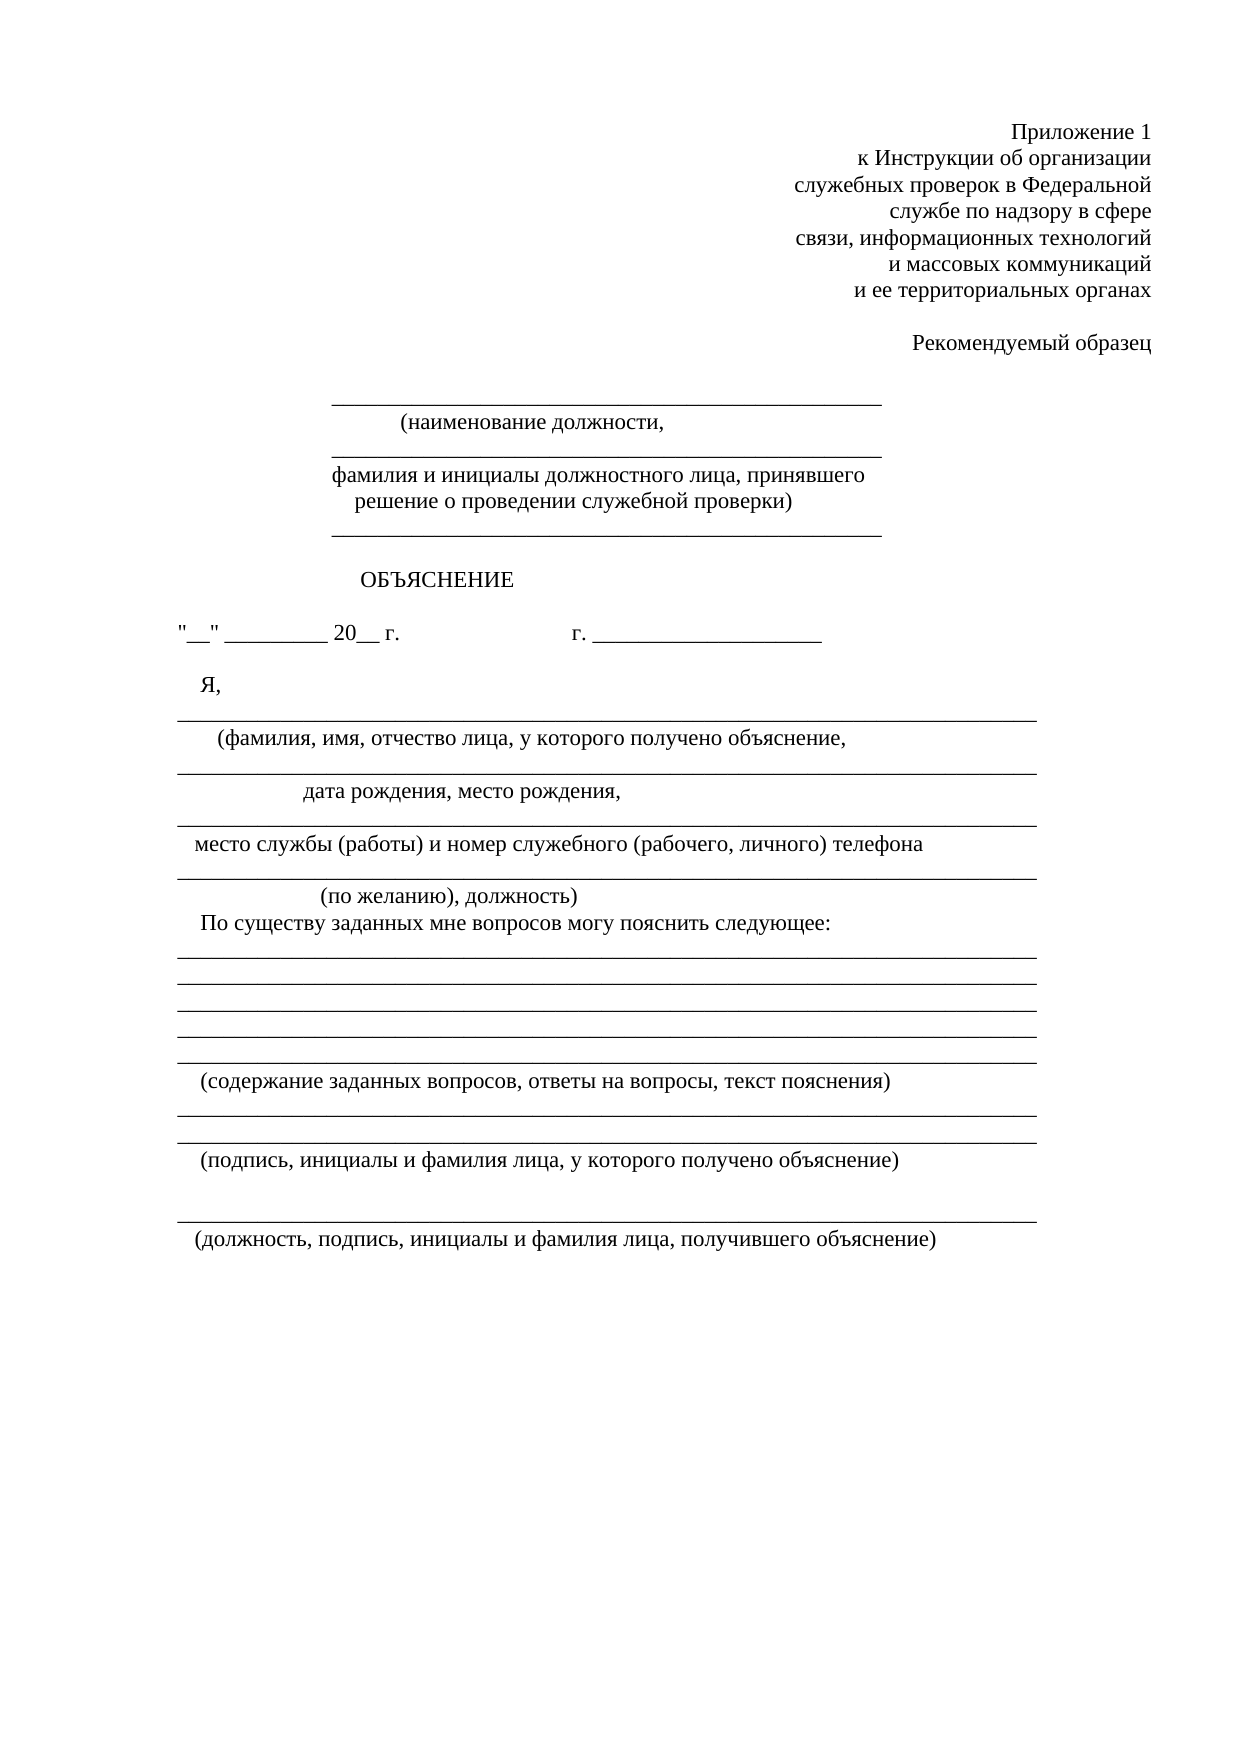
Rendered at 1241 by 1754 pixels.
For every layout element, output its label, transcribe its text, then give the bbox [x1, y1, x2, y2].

text ___________________________________________________________________________ [177, 1041, 1152, 1067]
text связи, информационных технологий [177, 223, 1152, 250]
text службе по надзору в сфере [177, 197, 1152, 223]
text фамилия и инициалы должностного лица, принявшего [177, 461, 1152, 487]
text ___________________________________________________________________________ [177, 1199, 1152, 1225]
text (по желанию), должность) [177, 882, 1152, 909]
text ________________________________________________ [177, 434, 1152, 461]
text ___________________________________________________________________________ [177, 751, 1152, 777]
text ___________________________________________________________________________ [177, 988, 1152, 1014]
text ___________________________________________________________________________ [177, 803, 1152, 830]
text ___________________________________________________________________________ [177, 1119, 1152, 1146]
text ___________________________________________________________________________ [177, 961, 1152, 988]
text ________________________________________________ [177, 513, 1152, 540]
text ___________________________________________________________________________ [177, 1014, 1152, 1041]
text служебных проверок в Федеральной [177, 171, 1152, 197]
text По существу заданных мне вопросов могу пояснить следующее: [177, 909, 1152, 935]
text ___________________________________________________________________________ [177, 1093, 1152, 1119]
text и ее территориальных органах [177, 276, 1152, 303]
text "__" _________ 20__ г. г. ____________________ [177, 619, 1152, 645]
text ОБЪЯСНЕНИЕ [177, 566, 1152, 592]
text и массовых коммуникаций [177, 250, 1152, 276]
text (фамилия, имя, отчество лица, у которого получено объяснение, [177, 724, 1152, 751]
text ___________________________________________________________________________ [177, 935, 1152, 961]
text место службы (работы) и номер служебного (рабочего, личного) телефона [177, 830, 1152, 856]
text решение о проведении служебной проверки) [177, 487, 1152, 513]
text дата рождения, место рождения, [177, 777, 1152, 803]
text Приложение 1 [177, 118, 1152, 144]
text (должность, подпись, инициалы и фамилия лица, получившего объяснение) [177, 1225, 1152, 1251]
text к Инструкции об организации [177, 144, 1152, 171]
text Я, [177, 672, 1152, 698]
text ________________________________________________ [177, 382, 1152, 408]
text (содержание заданных вопросов, ответы на вопросы, текст пояснения) [177, 1067, 1152, 1093]
text ___________________________________________________________________________ [177, 856, 1152, 882]
text Рекомендуемый образец [177, 329, 1152, 355]
text (подпись, инициалы и фамилия лица, у которого получено объяснение) [177, 1146, 1152, 1172]
text (наименование должности, [177, 408, 1152, 434]
text ___________________________________________________________________________ [177, 698, 1152, 724]
